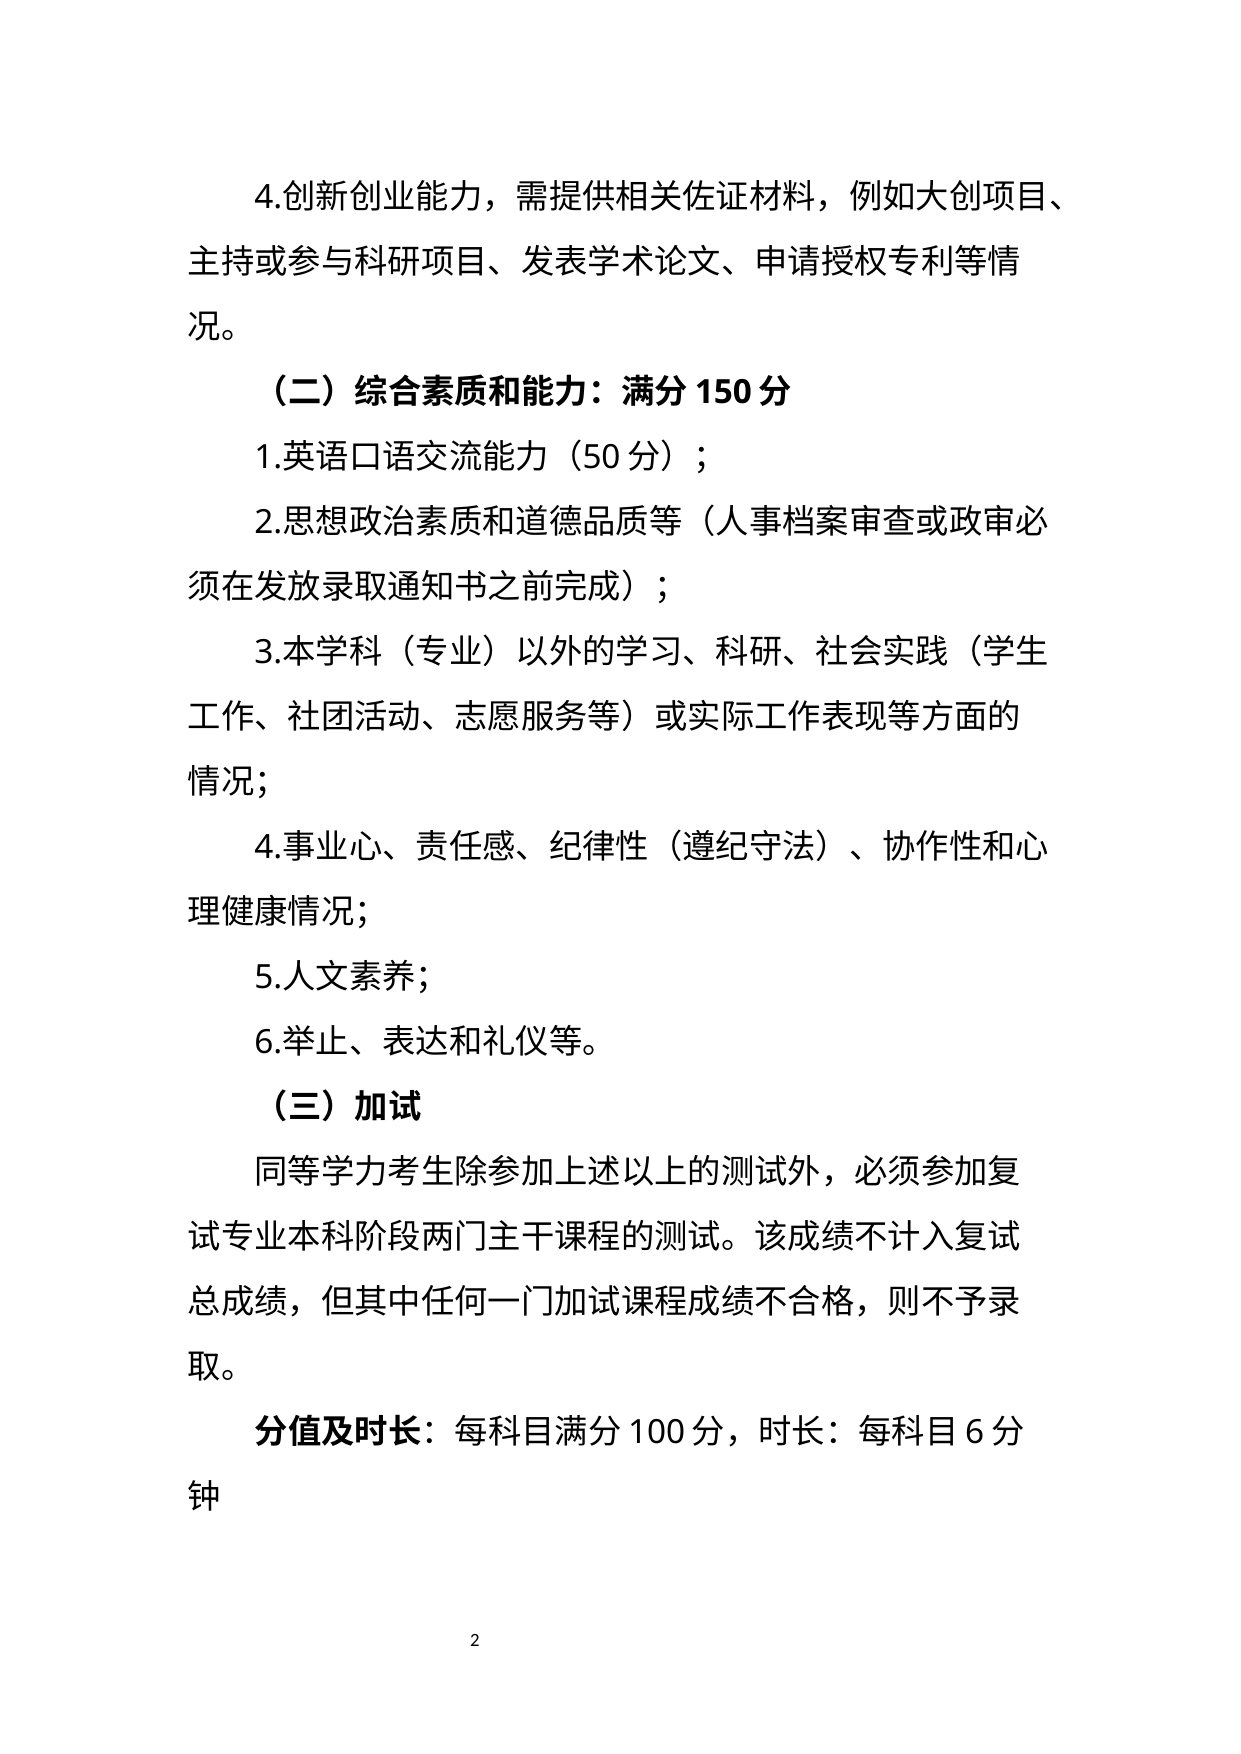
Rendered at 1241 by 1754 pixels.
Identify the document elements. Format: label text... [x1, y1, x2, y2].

text 4.创新创业能力，需提供相关佐证材料，例如大创项目、主持或参与科研项目、发表学术论文、申请授权专利等情况。 [187, 162, 1053, 357]
text （三）加试 [187, 1072, 1053, 1137]
text 6.举止、表达和礼仪等。 [187, 1007, 1053, 1072]
text 同等学力考生除参加上述以上的测试外，必须参加复试专业本科阶段两门主干课程的测试。该成绩不计入复试总成绩，但其中任何一门加试课程成绩不合格，则不予录取。 [187, 1137, 1053, 1397]
text 4.事业心、责任感、纪律性（遵纪守法）、协作性和心理健康情况； [187, 812, 1053, 942]
text 2.思想政治素质和道德品质等（人事档案审查或政审必须在发放录取通知书之前完成）； [187, 487, 1053, 617]
text 5.人文素养； [187, 942, 1053, 1007]
text 分值及时长：每科目满分100分，时长：每科目6分钟 [187, 1397, 1053, 1527]
text 3.本学科（专业）以外的学习、科研、社会实践（学生工作、社团活动、志愿服务等）或实际工作表现等方面的情况； [187, 617, 1053, 812]
text （二）综合素质和能力：满分150分 [187, 357, 1053, 422]
text 1.英语口语交流能力（50分）； [187, 422, 1053, 487]
